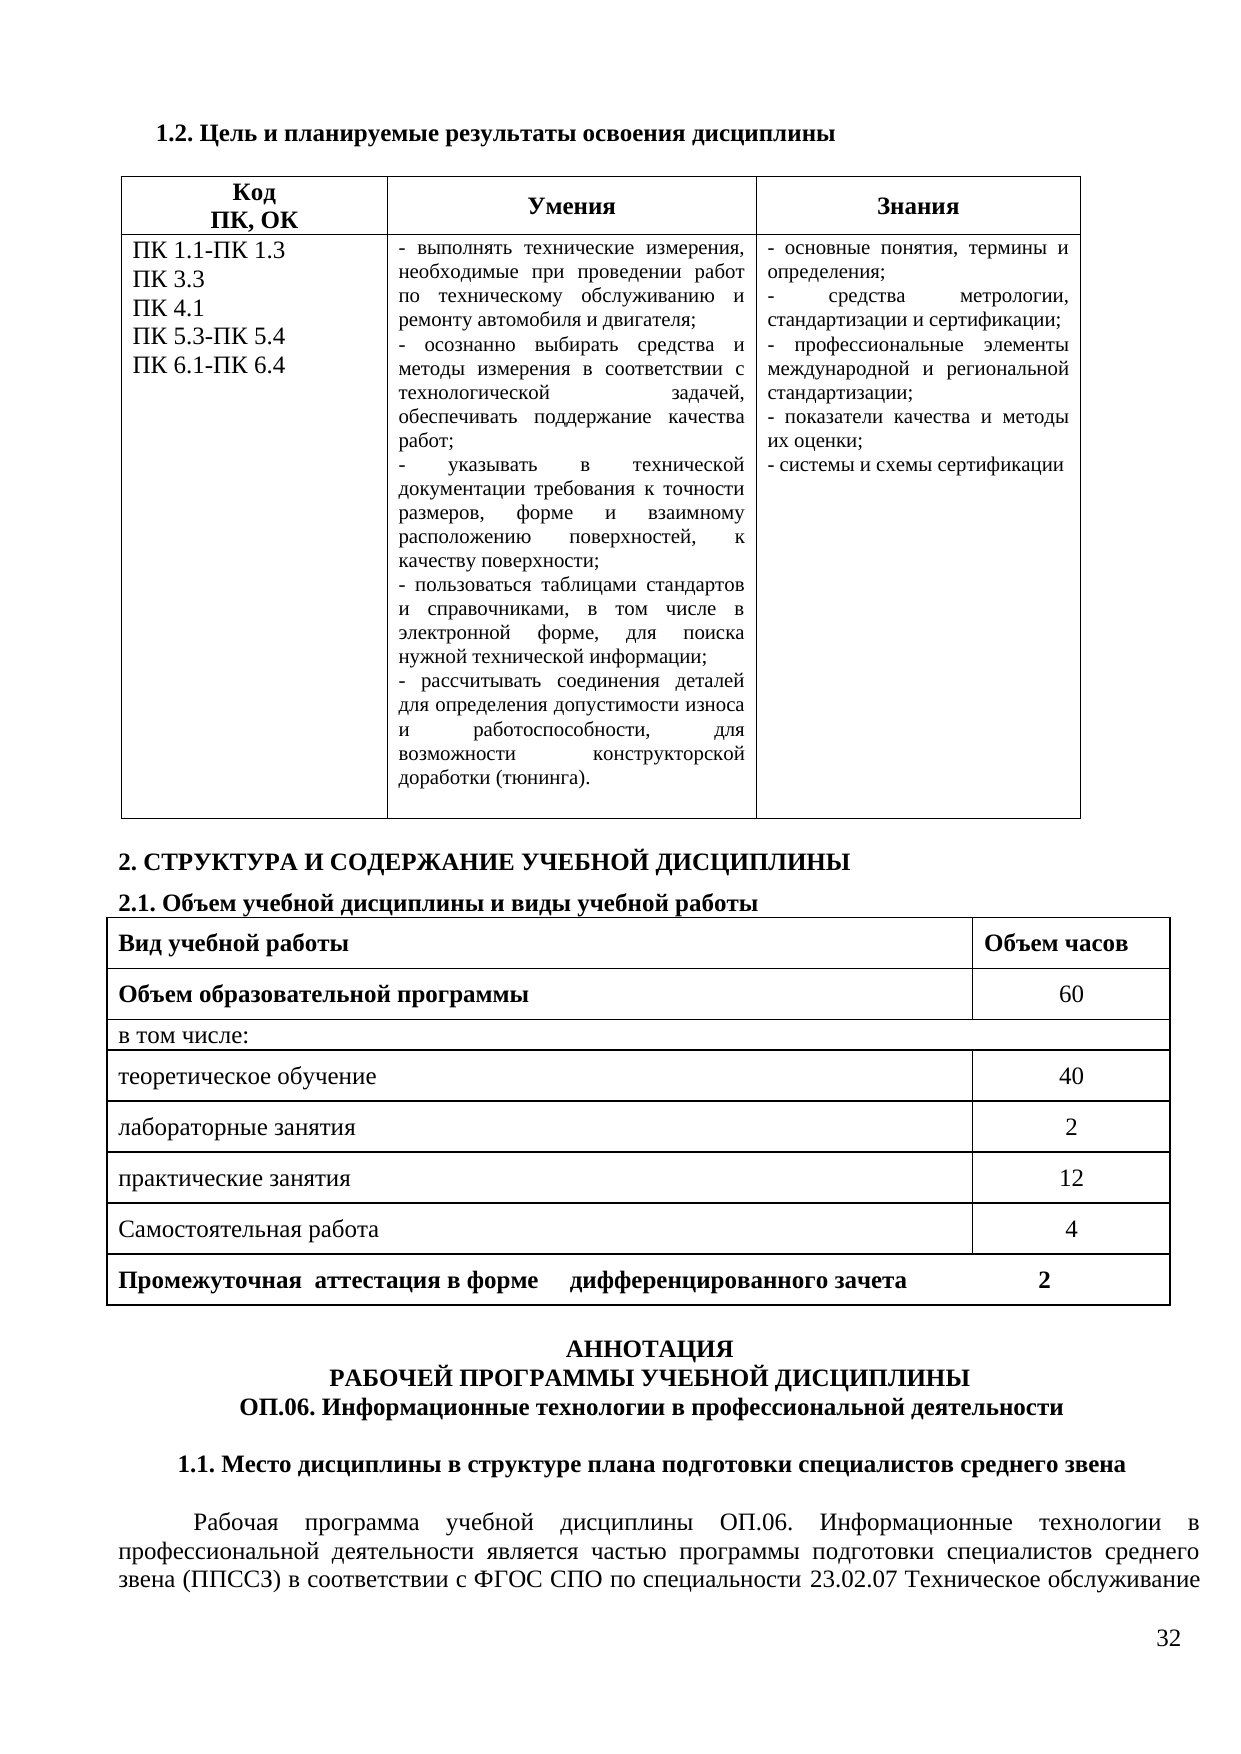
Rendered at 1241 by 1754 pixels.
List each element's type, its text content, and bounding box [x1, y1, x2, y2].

table_cell ПК 1.1-ПК 1.3 ПК 3.3 ПК 4.1 ПК 5.3-ПК 5.4 ПК 6.1-ПК 6.4 [122, 235, 387, 817]
text 1.1. Место дисциплины в структуре плана подготовки специалистов среднего звена [118, 1449, 1181, 1478]
table_cell 2 [973, 1102, 1169, 1151]
text АННОТАЦИЯ [118, 1334, 1181, 1363]
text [118, 1507, 1200, 1593]
text РАБОЧЕЙ ПРОГРАММЫ УЧЕБНОЙ ДИСЦИПЛИНЫ [118, 1363, 1181, 1392]
table_cell - основные понятия, термины и определения; - средства метрологии, стандартизации и сертификации; - профессиональные элементы международной и региональной стандартизации; - показатели качества и методы их оценки; - системы и схемы сертификации [757, 235, 1080, 817]
table_cell практические занятия [108, 1153, 972, 1202]
text ОП.06. Информационные технологии в профессиональной деятельности [122, 1392, 1181, 1421]
table_cell лабораторные занятия [108, 1102, 972, 1151]
table_header Код ПК, ОК [122, 177, 387, 234]
table_cell 60 [973, 969, 1169, 1019]
table_cell - выполнять технические измерения, необходимые при проведении работ по техническому обслуживанию и ремонту автомобиля и двигателя; - осознанно выбирать средства и методы измерения в соответствии с технологической задачей, обеспечивать поддержание качества работ; - указывать в технической документации требования к точности размеров, форме и взаимному расположению поверхностей, к качеству поверхности; - пользоваться таблицами стандартов и справочниками, в том числе в электронной форме, для поиска нужной технической информации; - рассчитывать соединения деталей для определения допустимости износа и работоспособности, для возможности конструкторской доработки (тюнинга). [388, 235, 756, 817]
table_header Вид учебной работы [108, 918, 972, 968]
text 1.2. Цель и планируемые результаты освоения дисциплины [156, 118, 1181, 147]
table_header Объем часов [973, 918, 1169, 968]
table_cell Самостоятельная работа [108, 1204, 972, 1253]
table_header Знания [757, 177, 1080, 234]
text 2. СТРУКТУРА И СОДЕРЖАНИЕ УЧЕБНОЙ ДИСЦИПЛИНЫ [118, 847, 1181, 876]
table_cell 12 [973, 1153, 1169, 1202]
table_header Умения [388, 177, 756, 234]
table_cell теоретическое обучение [108, 1051, 972, 1100]
table_cell Промежуточная аттестация в форме дифференцированного зачета 2 [108, 1255, 1169, 1304]
table_cell 40 [973, 1051, 1169, 1100]
table_cell в том числе: [108, 1020, 1169, 1049]
table_cell Объем образовательной программы [108, 969, 972, 1019]
text 2.1. Объем учебной дисциплины и виды учебной работы [118, 888, 1181, 917]
table_cell 4 [973, 1204, 1169, 1253]
